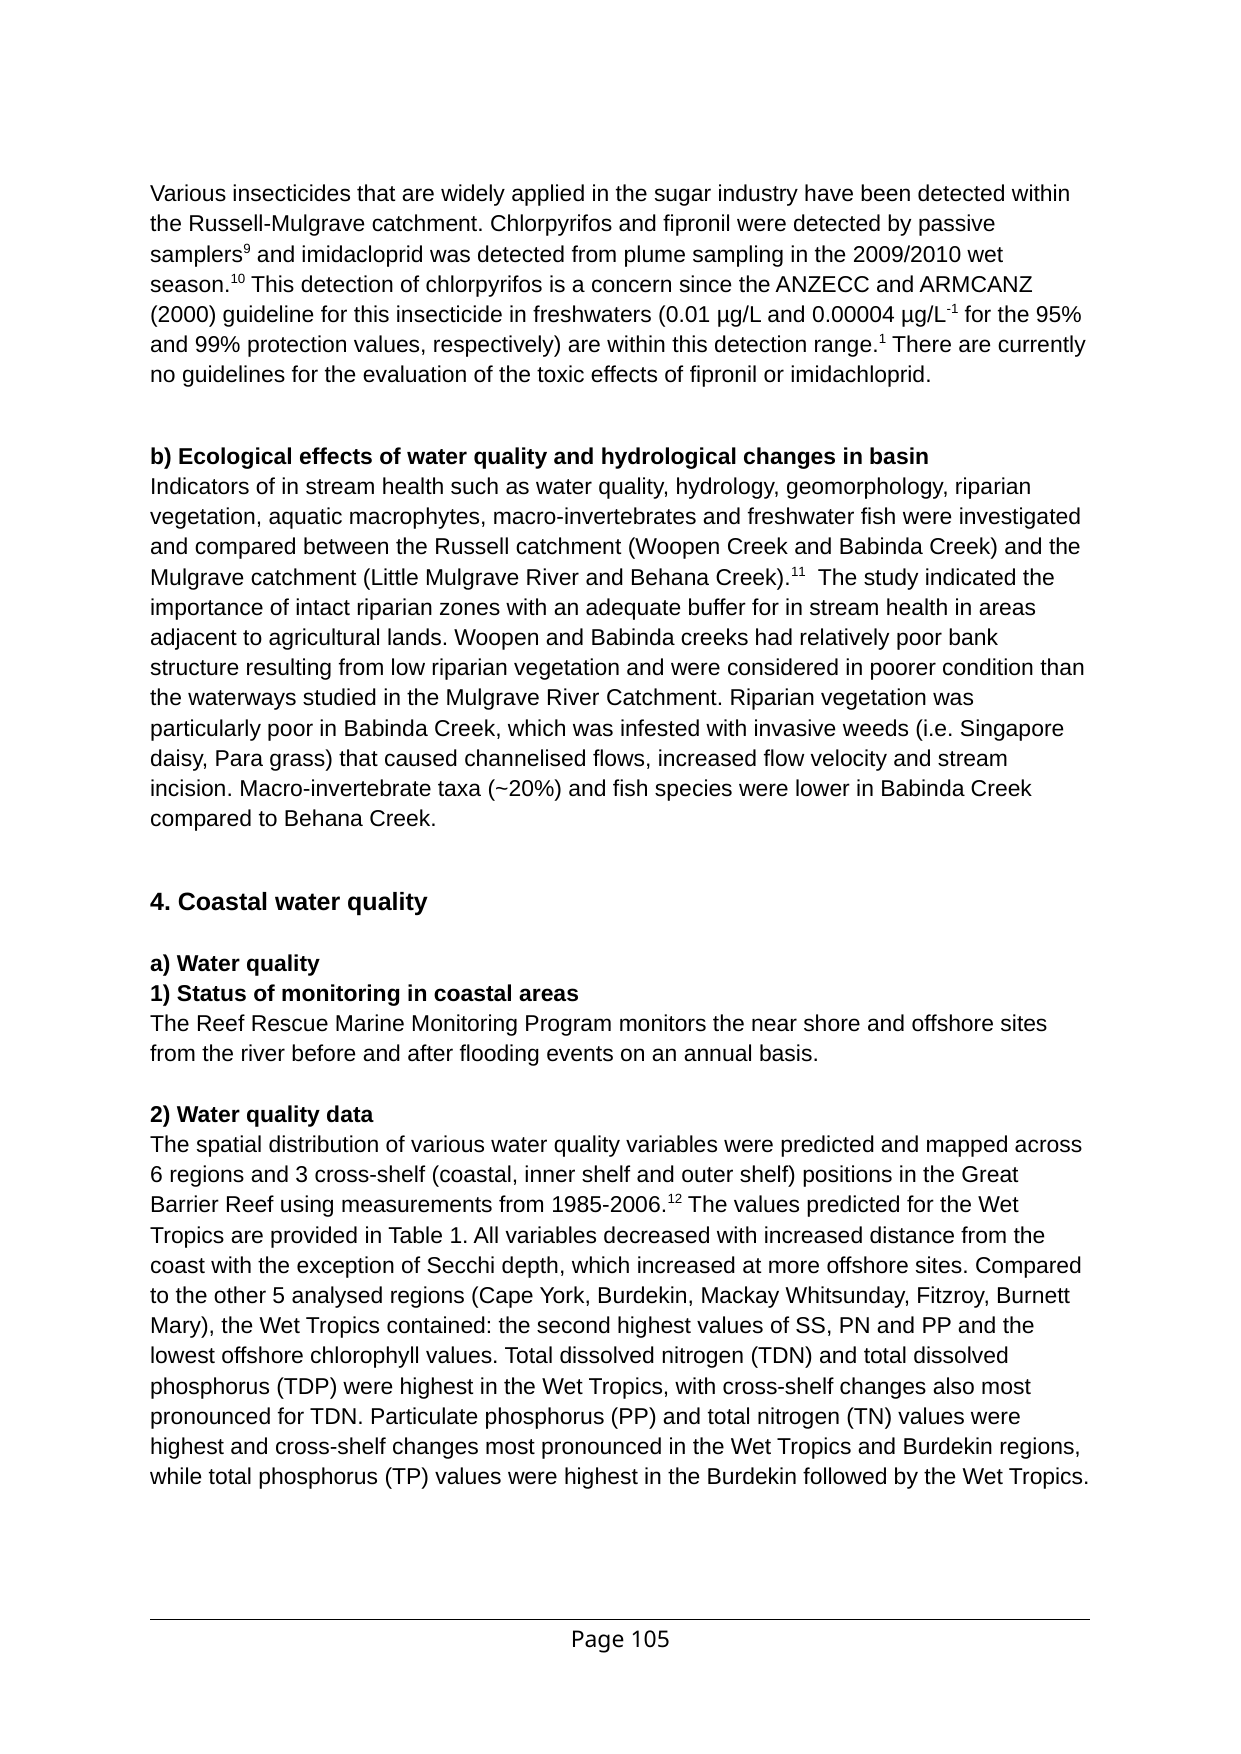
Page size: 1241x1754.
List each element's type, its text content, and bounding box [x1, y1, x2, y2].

text 1) Status of monitoring in coastal areas [150, 980, 1090, 1006]
text 4. Coastal water quality [150, 886, 1090, 915]
text 2) Water quality data [150, 1101, 1090, 1127]
text b) Ecological effects of water quality and hydrological changes in basin [150, 443, 1090, 469]
text a) Water quality [150, 950, 1090, 976]
text The Reef Rescue Marine Monitoring Program monitors the near shore and offshore sites from the river before and after flooding events on an annual basis. [150, 1010, 1090, 1067]
text The spatial distribution of various water quality variables were predicted and mapped across 6 regions and 3 cross-shelf (coastal, inner shelf and outer shelf) positions in the Great Barrier Reef using measurements from 1985-2006.12 The values predicted for the Wet Tropics are provided in Table 1. All variables decreased with increased distance from the coast with the exception of Secchi depth, which increased at more offshore sites. Compared to the other 5 analysed regions (Cape York, Burdekin, Mackay Whitsunday, Fitzroy, Burnett Mary), the Wet Tropics contained: the second highest values of SS, PN and PP and the lowest offshore chlorophyll values. Total dissolved nitrogen (TDN) and total dissolved phosphorus (TDP) were highest in the Wet Tropics, with cross-shelf changes also most pronounced for TDN. Particulate phosphorus (PP) and total nitrogen (TN) values were highest and cross-shelf changes most pronounced in the Wet Tropics and Burdekin regions, while total phosphorus (TP) values were highest in the Burdekin followed by the Wet Tropics. [150, 1131, 1090, 1489]
text Indicators of in stream health such as water quality, hydrology, geomorphology, riparian vegetation, aquatic macrophytes, macro-invertebrates and freshwater fish were investigated and compared between the Russell catchment (Woopen Creek and Babinda Creek) and the Mulgrave catchment (Little Mulgrave River and Behana Creek).11 The study indicated the importance of intact riparian zones with an adequate buffer for in stream health in areas adjacent to agricultural lands. Woopen and Babinda creeks had relatively poor bank structure resulting from low riparian vegetation and were considered in poorer condition than the waterways studied in the Mulgrave River Catchment. Riparian vegetation was particularly poor in Babinda Creek, which was infested with invasive weeds (i.e. Singapore daisy, Para grass) that caused channelised flows, increased flow velocity and stream incision. Macro-invertebrate taxa (~20%) and fish species were lower in Babinda Creek compared to Behana Creek. [150, 473, 1090, 832]
text Various insecticides that are widely applied in the sugar industry have been detected within the Russell-Mulgrave catchment. Chlorpyrifos and fipronil were detected by passive samplers9 and imidacloprid was detected from plume sampling in the 2009/2010 wet season.10 This detection of chlorpyrifos is a concern since the ANZECC and ARMCANZ (2000) guideline for this insecticide in freshwaters (0.01 µg/L and 0.00004 µg/L-1 for the 95% and 99% protection values, respectively) are within this detection range.1 There are currently no guidelines for the evaluation of the toxic effects of fipronil or imidachloprid. [150, 180, 1090, 388]
